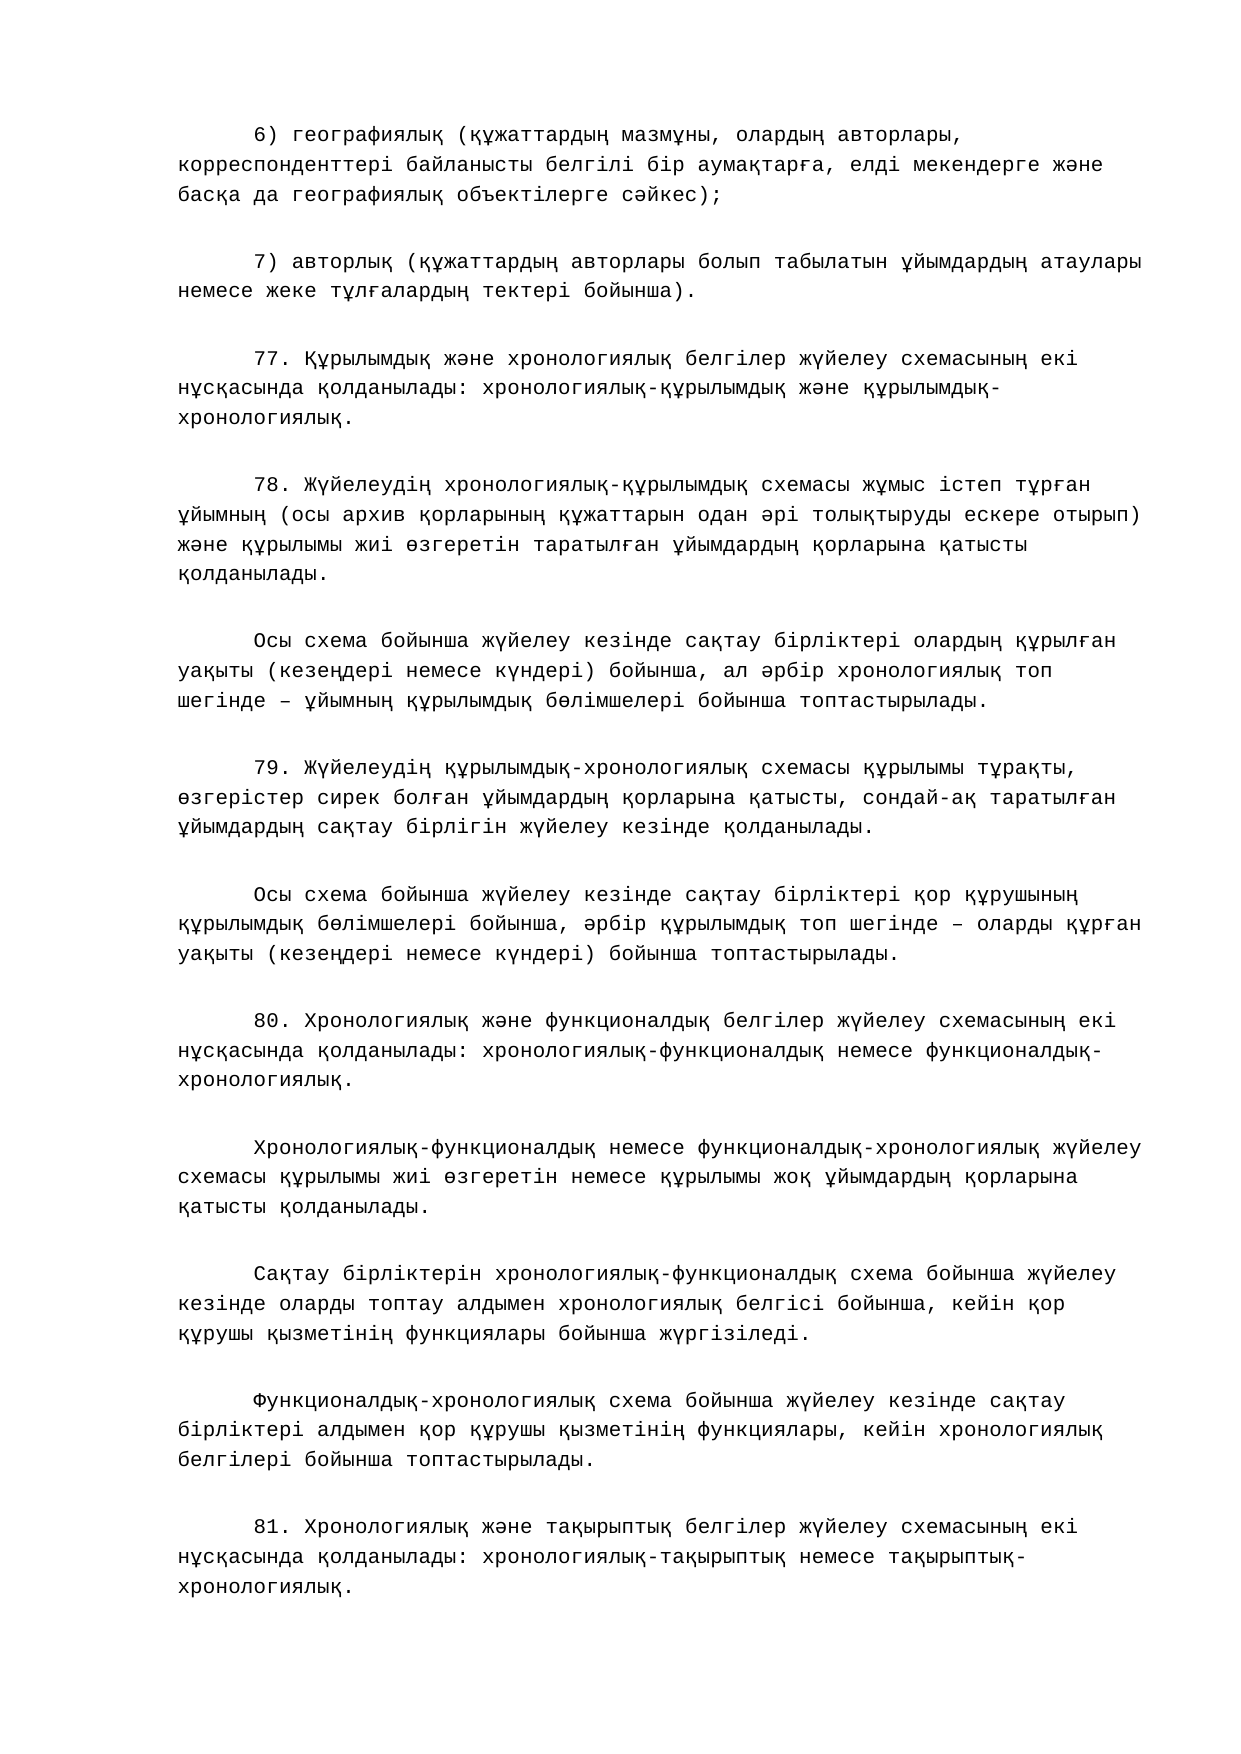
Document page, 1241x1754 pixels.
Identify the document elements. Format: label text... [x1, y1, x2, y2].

text Осы схема бойынша жүйелеу кезінде сақтау бірліктері қор құрушының құрылымдық бөлімшелері бойынша, әрбір құрылымдық топ шегінде – оларды құрған уақыты (кезеңдері немесе күндері) бойынша топтастырылады. [177, 877, 1152, 967]
text 6) географиялық (құжаттардың мазмұны, олардың авторлары, корреспонденттері байланысты белгілі бір аумақтарға, елді мекендерге және басқа да географиялық объектілерге сәйкес); [177, 118, 1152, 207]
text 7) авторлық (құжаттардың авторлары болып табылатын ұйымдардың атаулары немесе жеке тұлғалардың тектері бойынша). [177, 245, 1152, 304]
text Хронологиялық-функционалдық немесе функционалдық-хронологиялық жүйелеу схемасы құрылымы жиі өзгеретін немесе құрылымы жоқ ұйымдардың қорларына қатысты қолданылады. [177, 1131, 1152, 1220]
text 79. Жүйелеудің құрылымдық-хронологиялық схемасы құрылымы тұрақты, өзгерістер сирек болған ұйымдардың қорларына қатысты, сондай-ақ таратылған ұйымдардың сақтау бірлігін жүйелеу кезінде қолданылады. [177, 751, 1152, 840]
text Осы схема бойынша жүйелеу кезінде сақтау бірліктері олардың құрылған уақыты (кезеңдері немесе күндері) бойынша, ал әрбір хронологиялық топ шегінде – ұйымның құрылымдық бөлімшелері бойынша топтастырылады. [177, 624, 1152, 713]
text 78. Жүйелеудің хронологиялық-құрылымдық схемасы жұмыс істеп тұрған ұйымның (осы архив қорларының құжаттарын одан әрі толықтыруды ескере отырып) және құрылымы жиі өзгеретін таратылған ұйымдардың қорларына қатысты қолданылады. [177, 468, 1152, 587]
text Сақтау бірліктерін хронологиялық-функционалдық схема бойынша жүйелеу кезінде оларды топтау алдымен хронологиялық белгісі бойынша, кейін қор құрушы қызметінің функциялары бойынша жүргізіледі. [177, 1257, 1152, 1346]
text 77. Құрылымдық және хронологиялық белгілер жүйелеу схемасының екі нұсқасында қолданылады: хронологиялық-құрылымдық және құрылымдық-хронологиялық. [177, 342, 1152, 431]
text 80. Хронологиялық және функционалдық белгілер жүйелеу схемасының екі нұсқасында қолданылады: хронологиялық-функционалдық немесе функционалдық-хронологиялық. [177, 1004, 1152, 1093]
text Функционалдық-хронологиялық схема бойынша жүйелеу кезінде сақтау бірліктері алдымен қор құрушы қызметінің функциялары, кейін хронологиялық белгілері бойынша топтастырылады. [177, 1384, 1152, 1473]
text 81. Хронологиялық және тақырыптық белгілер жүйелеу схемасының екі нұсқасында қолданылады: хронологиялық-тақырыптық немесе тақырыптық-хронологиялық. [177, 1510, 1152, 1599]
